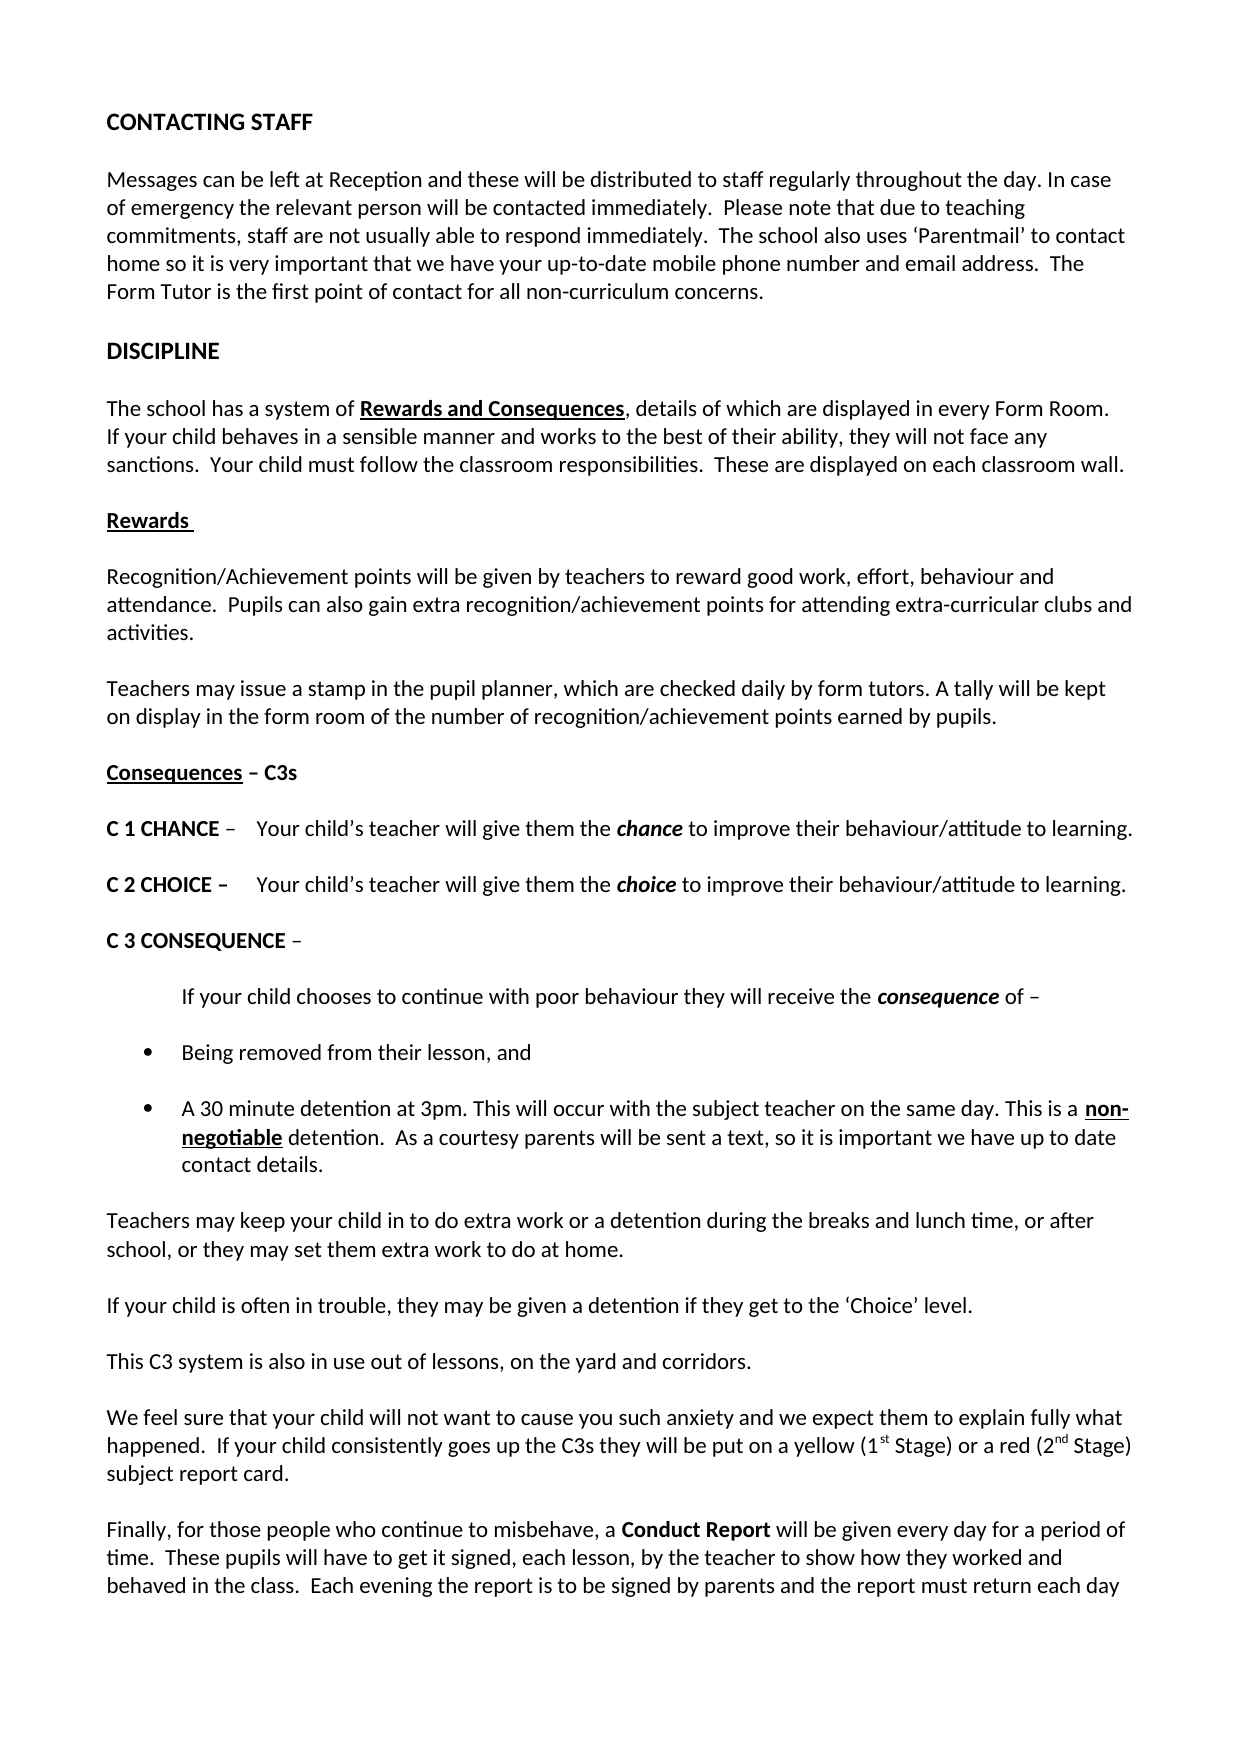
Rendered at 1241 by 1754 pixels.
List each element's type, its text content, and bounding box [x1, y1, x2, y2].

text The school has a system of Rewards and Consequences, details of which are displayed in every Form Room. [106, 394, 1134, 422]
text Recognition/Achievement points will be given by teachers to reward good work, effort, behaviour and attendance. Pupils can also gain extra recognition/achievement points for attending extra-curricular clubs and activities. [106, 562, 1134, 646]
text C 2 CHOICE – Your child’s teacher will give them the choice to improve their behaviour/attitude to learning. [106, 870, 1134, 898]
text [106, 1515, 1134, 1599]
text CONTACTING STAFF [106, 106, 1134, 137]
text Consequences – C3s [106, 758, 1134, 786]
text Rewards [106, 506, 1134, 534]
text Messages can be left at Reception and these will be distributed to staff regularly throughout the day. In case of emergency the relevant person will be contacted immediately. Please note that due to teaching commitments, staff are not usually able to respond immediately. The school also uses ‘Parentmail’ to contact home so it is very important that we have your up-to-date mobile phone number and email address. The Form Tutor is the first point of contact for all non-curriculum concerns. [106, 165, 1134, 305]
text If your child is often in trouble, they may be given a detention if they get to the ‘Choice’ level. [106, 1291, 1134, 1319]
text If your child chooses to continue with poor behaviour they will receive the consequence of – [106, 982, 1134, 1011]
text If your child behaves in a sensible manner and works to the best of their ability, they will not face any sanctions. Your child must follow the classroom responsibilities. These are displayed on each classroom wall. [106, 422, 1134, 478]
text We feel sure that your child will not want to cause you such anxiety and we expect them to explain fully what happened. If your child consistently goes up the C3s they will be put on a yellow (1st Stage) or a red (2nd Stage) subject report card. [106, 1403, 1134, 1487]
text DISCIPLINE [106, 336, 1134, 366]
text This C3 system is also in use out of lessons, on the yard and corridors. [106, 1347, 1134, 1375]
text C 3 CONSEQUENCE – [106, 926, 1134, 954]
list Being removed from their lesson, and [144, 1038, 1134, 1067]
list A 30 minute detention at 3pm. This will occur with the subject teacher on the same day. This is a non-negotiable detention. As a courtesy parents will be sent a text, so it is important we have up to date contact details. [144, 1094, 1134, 1179]
text C 1 CHANCE – Your child’s teacher will give them the chance to improve their behaviour/attitude to learning. [106, 814, 1169, 842]
text Teachers may keep your child in to do extra work or a detention during the breaks and lunch time, or after school, or they may set them extra work to do at home. [106, 1207, 1134, 1263]
text Teachers may issue a stamp in the pupil planner, which are checked daily by form tutors. A tally will be kept on display in the form room of the number of recognition/achievement points earned by pupils. [106, 674, 1134, 730]
